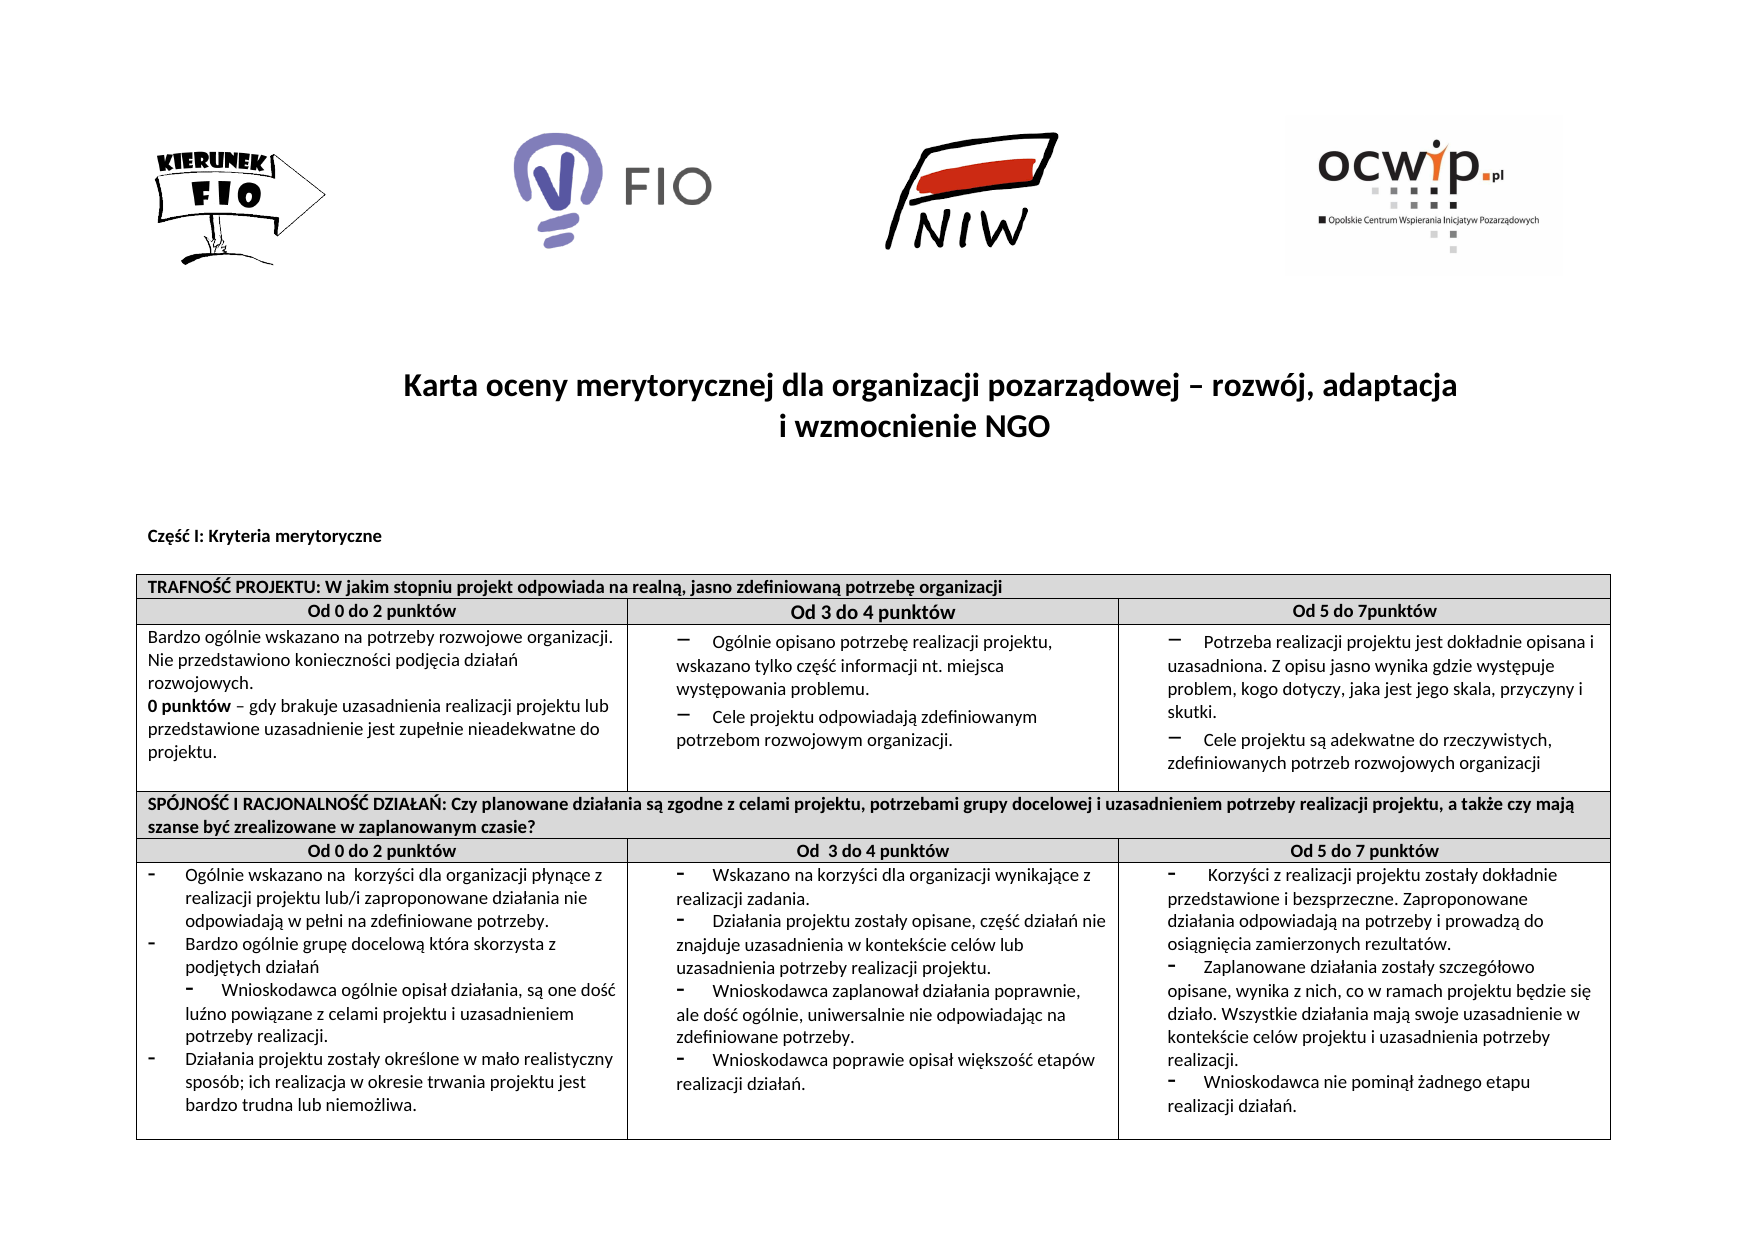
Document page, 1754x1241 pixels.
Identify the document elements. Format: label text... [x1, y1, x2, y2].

picture [869, 87, 1074, 292]
table_cell Ogólnie wskazano na korzyści dla organizacji płynące z realizacji projektu lub/i zaproponowane działania nie odpowiadają w pełni na zdefiniowane potrzeby. Bardzo ogólnie grupę docelową która skorzysta z podjętych działań Wnioskodawca ogólnie opisał działania, są one dość luźno powiązane z celami projektu i uzasadnieniem potrzeby realizacji. Działania projektu zostały określone w mało realistyczny sposób; ich realizacja w okresie trwania projektu jest bardzo trudna lub niemożliwa. [137, 863, 627, 1139]
picture [1285, 115, 1563, 276]
table_cell Ogólnie opisano potrzebę realizacji projektu, wskazano tylko część informacji nt. miejsca występowania problemu. Cele projektu odpowiadają zdefiniowanym potrzebom rozwojowym organizacji. [628, 625, 1118, 791]
text Część I: Kryteria merytoryczne [148, 524, 1606, 547]
table_cell Od 0 do 2 punktów [137, 839, 627, 862]
table_header TRAFNOŚĆ PROJEKTU: W jakim stopniu projekt odpowiada na realną, jasno zdefiniowaną potrzebę organizacji [137, 575, 1610, 598]
table_cell Od 0 do 2 punktów [137, 599, 627, 624]
text Karta oceny merytorycznej dla organizacji pozarządowej – rozwój, adaptacja [148, 364, 1606, 405]
table_cell Od 3 do 4 punktów [628, 599, 1118, 624]
table_cell Od 3 do 4 punktów [628, 839, 1118, 862]
text i wzmocnienie NGO [223, 405, 1606, 446]
table_cell Potrzeba realizacji projektu jest dokładnie opisana i uzasadniona. Z opisu jasno wynika gdzie występuje problem, kogo dotyczy, jaka jest jego skala, przyczyny i skutki. Cele projektu są adekwatne do rzeczywistych, zdefiniowanych potrzeb rozwojowych organizacji [1119, 625, 1610, 791]
table_cell Wskazano na korzyści dla organizacji wynikające z realizacji zadania. Działania projektu zostały opisane, część działań nie znajduje uzasadnienia w kontekście celów lub uzasadnienia potrzeby realizacji projektu. Wnioskodawca zaplanował działania poprawnie, ale dość ogólnie, uniwersalnie nie odpowiadając na zdefiniowane potrzeby. Wnioskodawca poprawie opisał większość etapów realizacji działań. [628, 863, 1118, 1139]
table_cell Bardzo ogólnie wskazano na potrzeby rozwojowe organizacji. Nie przedstawiono konieczności podjęcia działań rozwojowych. 0 punktów – gdy brakuje uzasadnienia realizacji projektu lub przedstawione uzasadnienie jest zupełnie nieadekwatne do projektu. [137, 625, 627, 791]
picture [77, 95, 399, 276]
table_cell Od 5 do 7punktów [1119, 599, 1610, 624]
picture [510, 100, 733, 255]
table_cell Korzyści z realizacji projektu zostały dokładnie przedstawione i bezsprzeczne. Zaproponowane działania odpowiadają na potrzeby i prowadzą do osiągnięcia zamierzonych rezultatów. Zaplanowane działania zostały szczegółowo opisane, wynika z nich, co w ramach projektu będzie się działo. Wszystkie działania mają swoje uzasadnienie w kontekście celów projektu i uzasadnienia potrzeby realizacji. Wnioskodawca nie pominął żadnego etapu realizacji działań. [1119, 863, 1610, 1139]
table_cell Od 5 do 7 punktów [1119, 839, 1610, 862]
table_cell SPÓJNOŚĆ I RACJONALNOŚĆ DZIAŁAŃ: Czy planowane działania są zgodne z celami projektu, potrzebami grupy docelowej i uzasadnieniem potrzeby realizacji projektu, a także czy mają szanse być zrealizowane w zaplanowanym czasie? [137, 792, 1610, 838]
